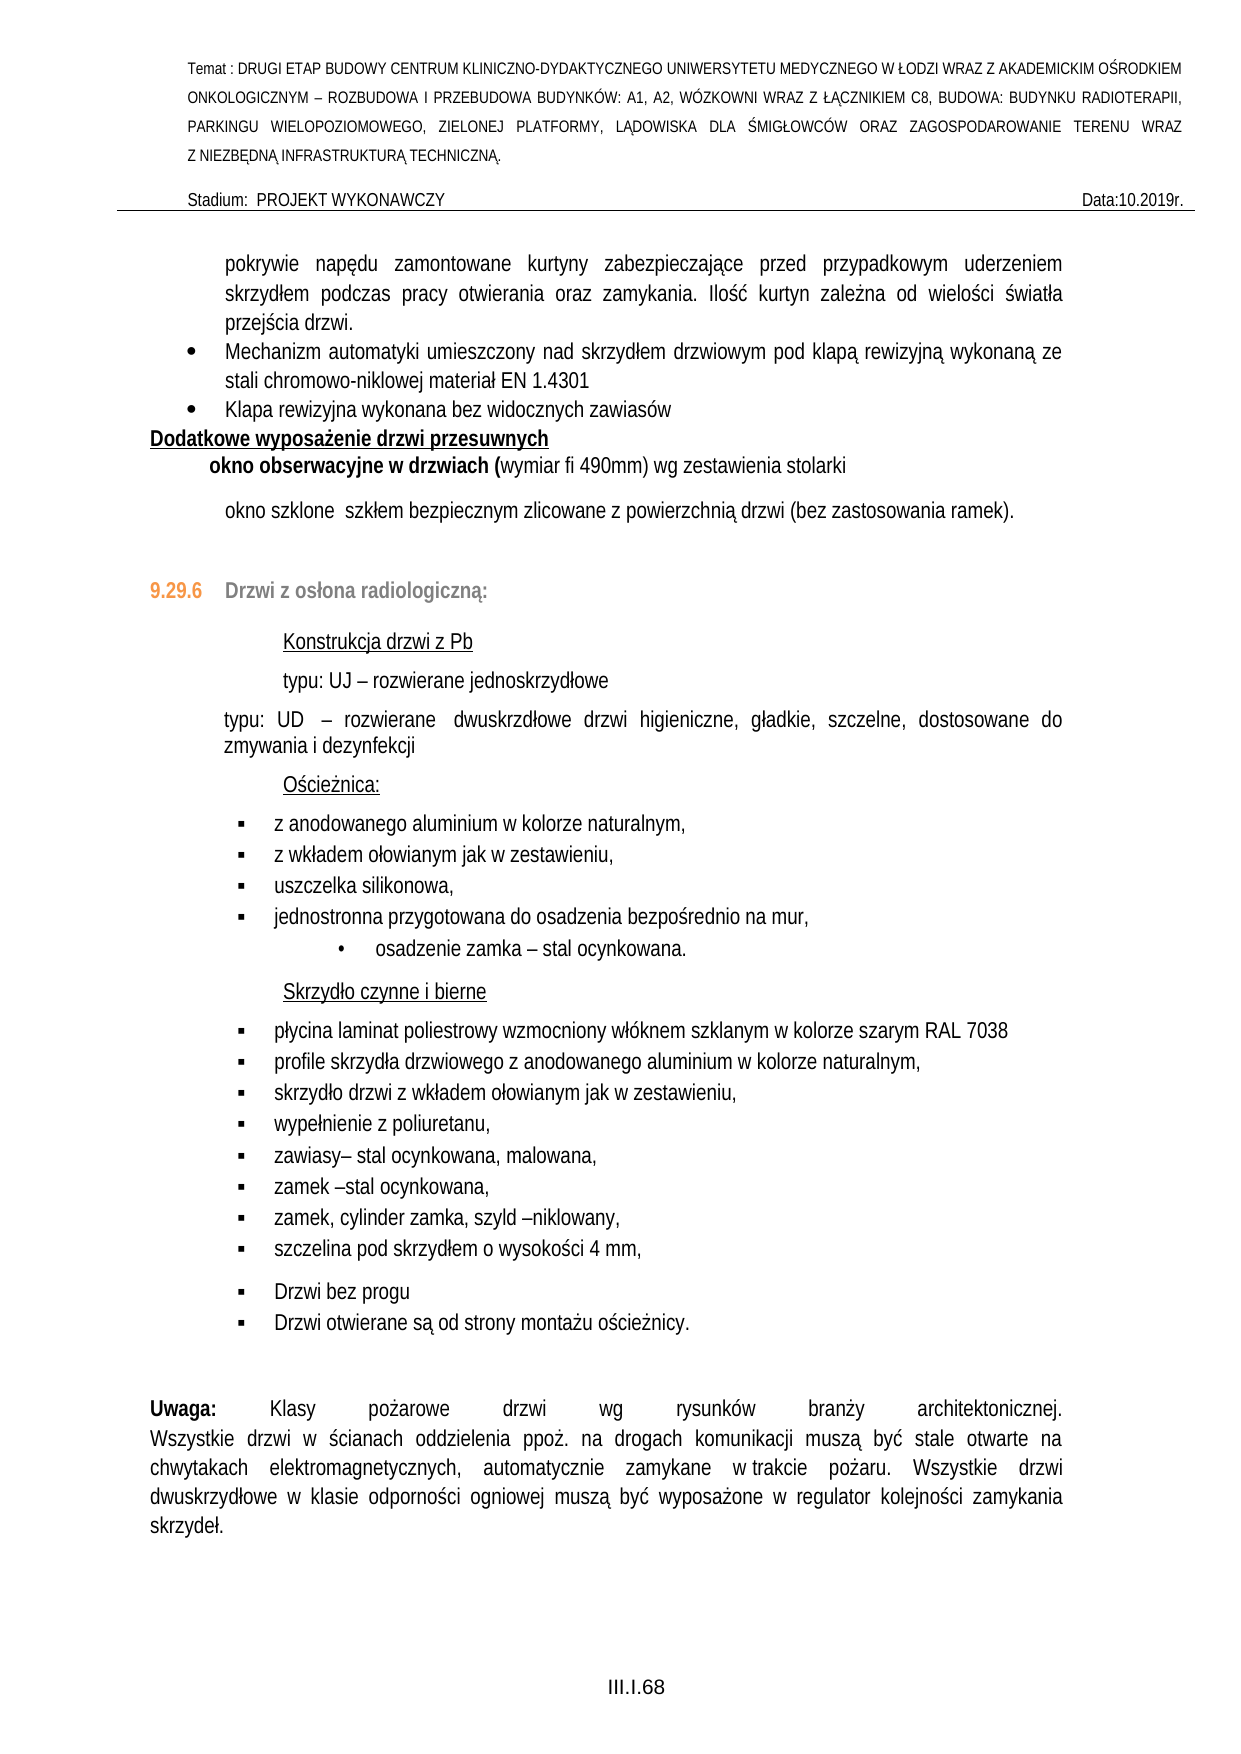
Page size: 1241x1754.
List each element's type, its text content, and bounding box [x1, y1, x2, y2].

list zamek –stal ocynkowana, [237, 1173, 1063, 1199]
list szczelina pod skrzydłem o wysokości 4 mm, [237, 1235, 1063, 1261]
text Ościeżnica: [209, 771, 1063, 798]
list profile skrzydła drzwiowego z anodowanego aluminium w kolorze naturalnym, [237, 1048, 1063, 1075]
list skrzydło drzwi z wkładem ołowianym jak w zestawieniu, [237, 1079, 1063, 1105]
list okno szklone szkłem bezpiecznym zlicowane z powierzchnią drzwi (bez zastosowania ramek). [225, 494, 1063, 523]
text Dodatkowe wyposażenie drzwi przesuwnych [150, 422, 1063, 452]
list z anodowanego aluminium w kolorze naturalnym, [237, 810, 1063, 836]
text Klapa rewizyjna wykonana bez widocznych zawiasów [187, 393, 1063, 422]
subtitle Drzwi z osłona radiologiczną: [150, 577, 1066, 603]
list płycina laminat poliestrowy wzmocniony włóknem szklanym w kolorze szarym RAL 7038 [237, 1017, 1022, 1043]
list Drzwi otwierane są od strony montażu ościeżnicy. [237, 1309, 1063, 1336]
list uszczelka silikonowa, [237, 872, 1063, 898]
list zamek, cylinder zamka, szyld –niklowany, [237, 1203, 1063, 1230]
list wypełnienie z poliuretanu, [237, 1110, 1063, 1137]
list osadzenie zamka – stal ocynkowana. [338, 934, 1063, 961]
list z wkładem ołowianym jak w zestawieniu, [237, 841, 1063, 868]
text Uwaga: Klasy pożarowe drzwi wg rysunków branży architektonicznej. Wszystkie drzwi w ścianach oddzielenia ppoż. na drogach komunikacji muszą być stale otwarte na chwytakach elektromagnetycznych, automatycznie zamykane w trakcie pożaru. Wszystkie drzwi dwuskrzydłowe w klasie odporności ogniowej muszą być wyposażone w regulator kolejności zamykania skrzydeł. [150, 1392, 1063, 1538]
text okno obserwacyjne w drzwiach (wymiar fi 490mm) wg zestawienia stolarki [209, 452, 1063, 478]
text Konstrukcja drzwi z Pb [209, 628, 1063, 655]
text typu: UJ – rozwierane jednoskrzydłowe [209, 667, 1063, 693]
list jednostronna przygotowana do osadzenia bezpośrednio na mur, [237, 903, 1063, 930]
list Drzwi bez progu [237, 1278, 1063, 1304]
list zawiasy– stal ocynkowana, malowana, [237, 1142, 1063, 1168]
text Skrzydło czynne i bierne [209, 978, 823, 1004]
text typu: UD – rozwierane dwuskrzdłowe drzwi higieniczne, gładkie, szczelne, dostosowane do zmywania i dezynfekcji [224, 706, 1063, 759]
text Mechanizm automatyki umieszczony nad skrzydłem drzwiowym pod klapą rewizyjną wykonaną ze stali chromowo-niklowej materiał EN 1.4301 [187, 335, 1063, 393]
